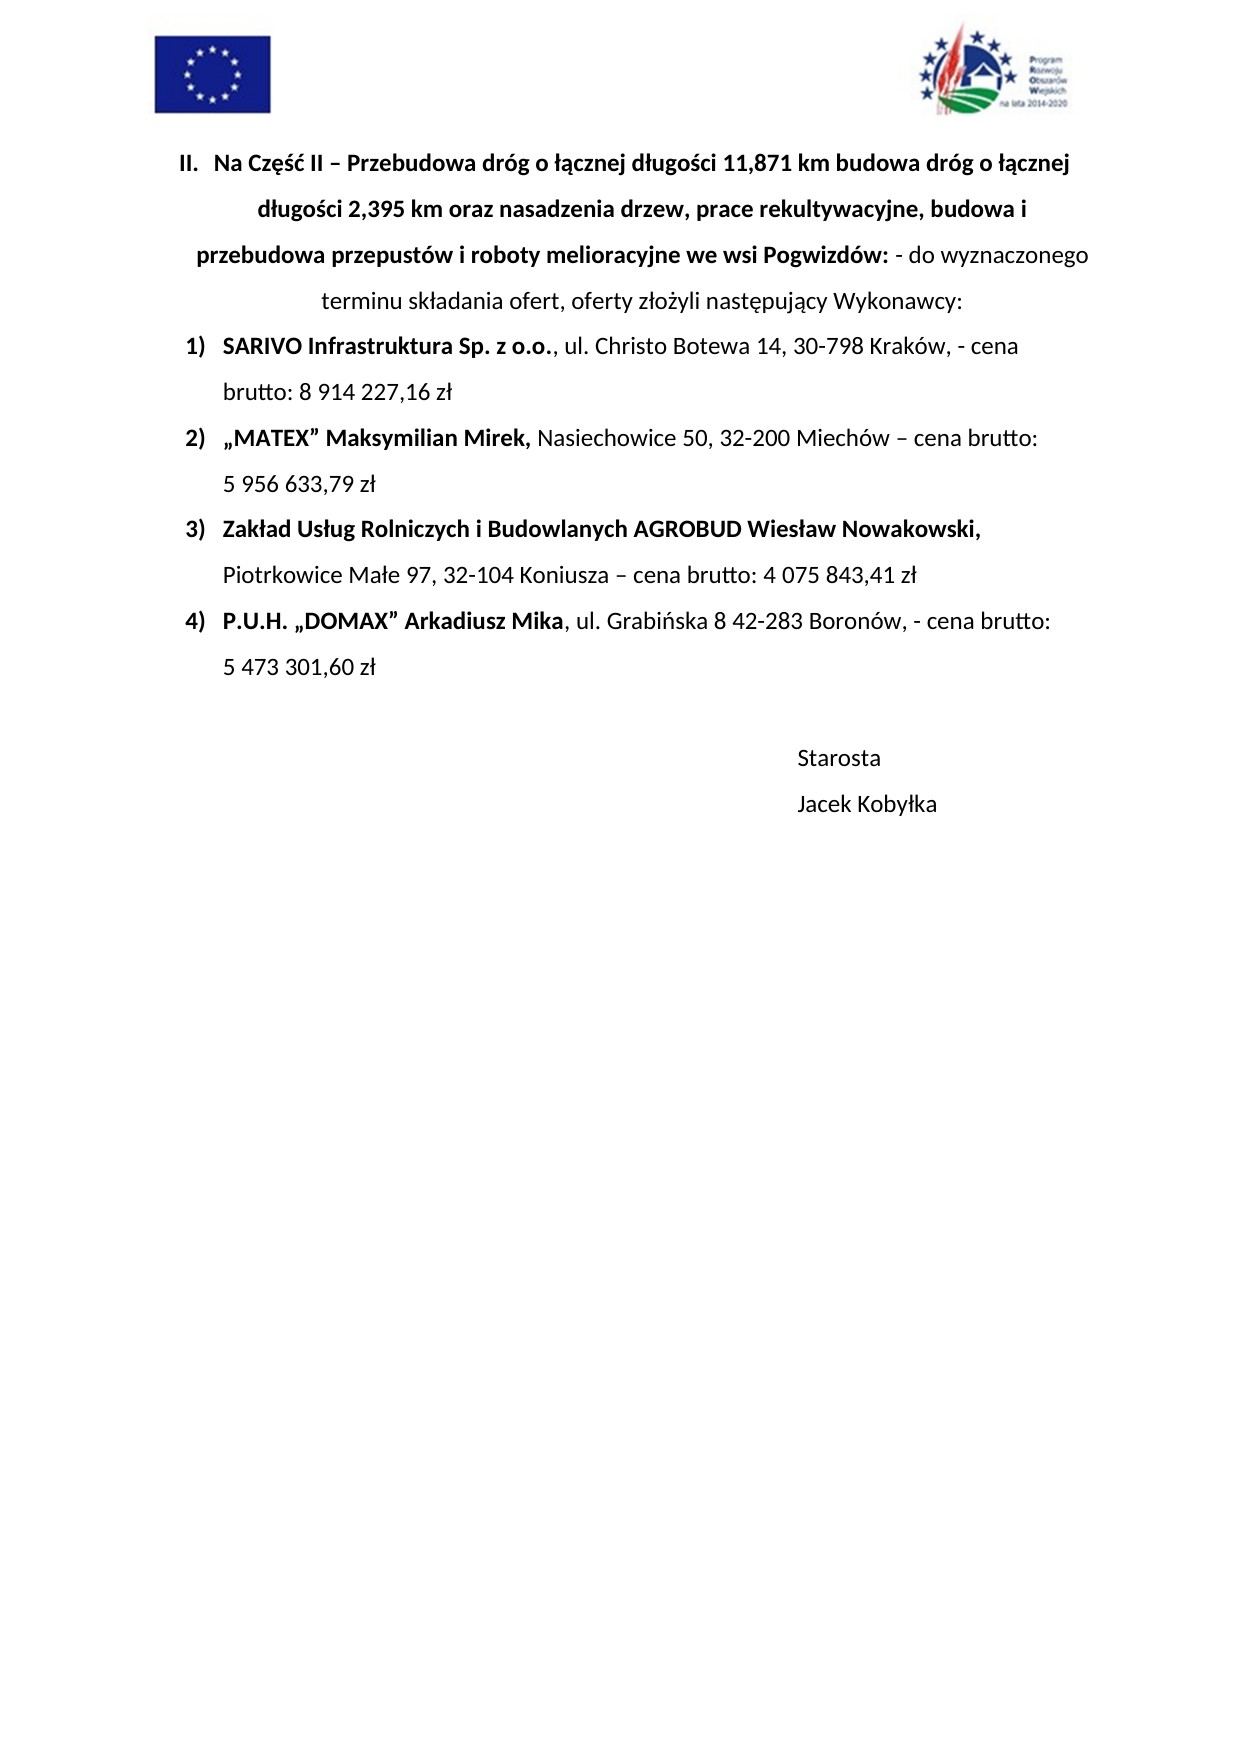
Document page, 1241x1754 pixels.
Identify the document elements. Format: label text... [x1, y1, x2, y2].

text Starosta [148, 742, 1093, 773]
picture [147, 14, 1076, 121]
list Zakład Usług Rolniczych i Budowlanych AGROBUD Wiesław Nowakowski, Piotrkowice Małe 97, 32-104 Koniusza – cena brutto: 4 075 843,41 zł [185, 513, 1093, 590]
list SARIVO Infrastruktura Sp. z o.o., ul. Christo Botewa 14, 30-798 Kraków, - cena brutto: 8 914 227,16 zł [185, 331, 1093, 407]
list P.U.H. „DOMAX” Arkadiusz Mika, ul. Grabińska 8 42-283 Boronów, - cena brutto: 5 473 301,60 zł [185, 605, 1093, 681]
subtitle Na Część II – Przebudowa dróg o łącznej długości 11,871 km budowa dróg o łącznej długości 2,395 km oraz nasadzenia drzew, prace rekultywacyjne, budowa i przebudowa przepustów i roboty melioracyjne we wsi Pogwizdów: - do wyznaczonego terminu składania ofert, oferty złożyli następujący Wykonawcy: [177, 148, 1093, 315]
list „MATEX” Maksymilian Mirek, Nasiechowice 50, 32-200 Miechów – cena brutto: 5 956 633,79 zł [185, 422, 1093, 498]
text Jacek Kobyłka [148, 788, 1093, 818]
